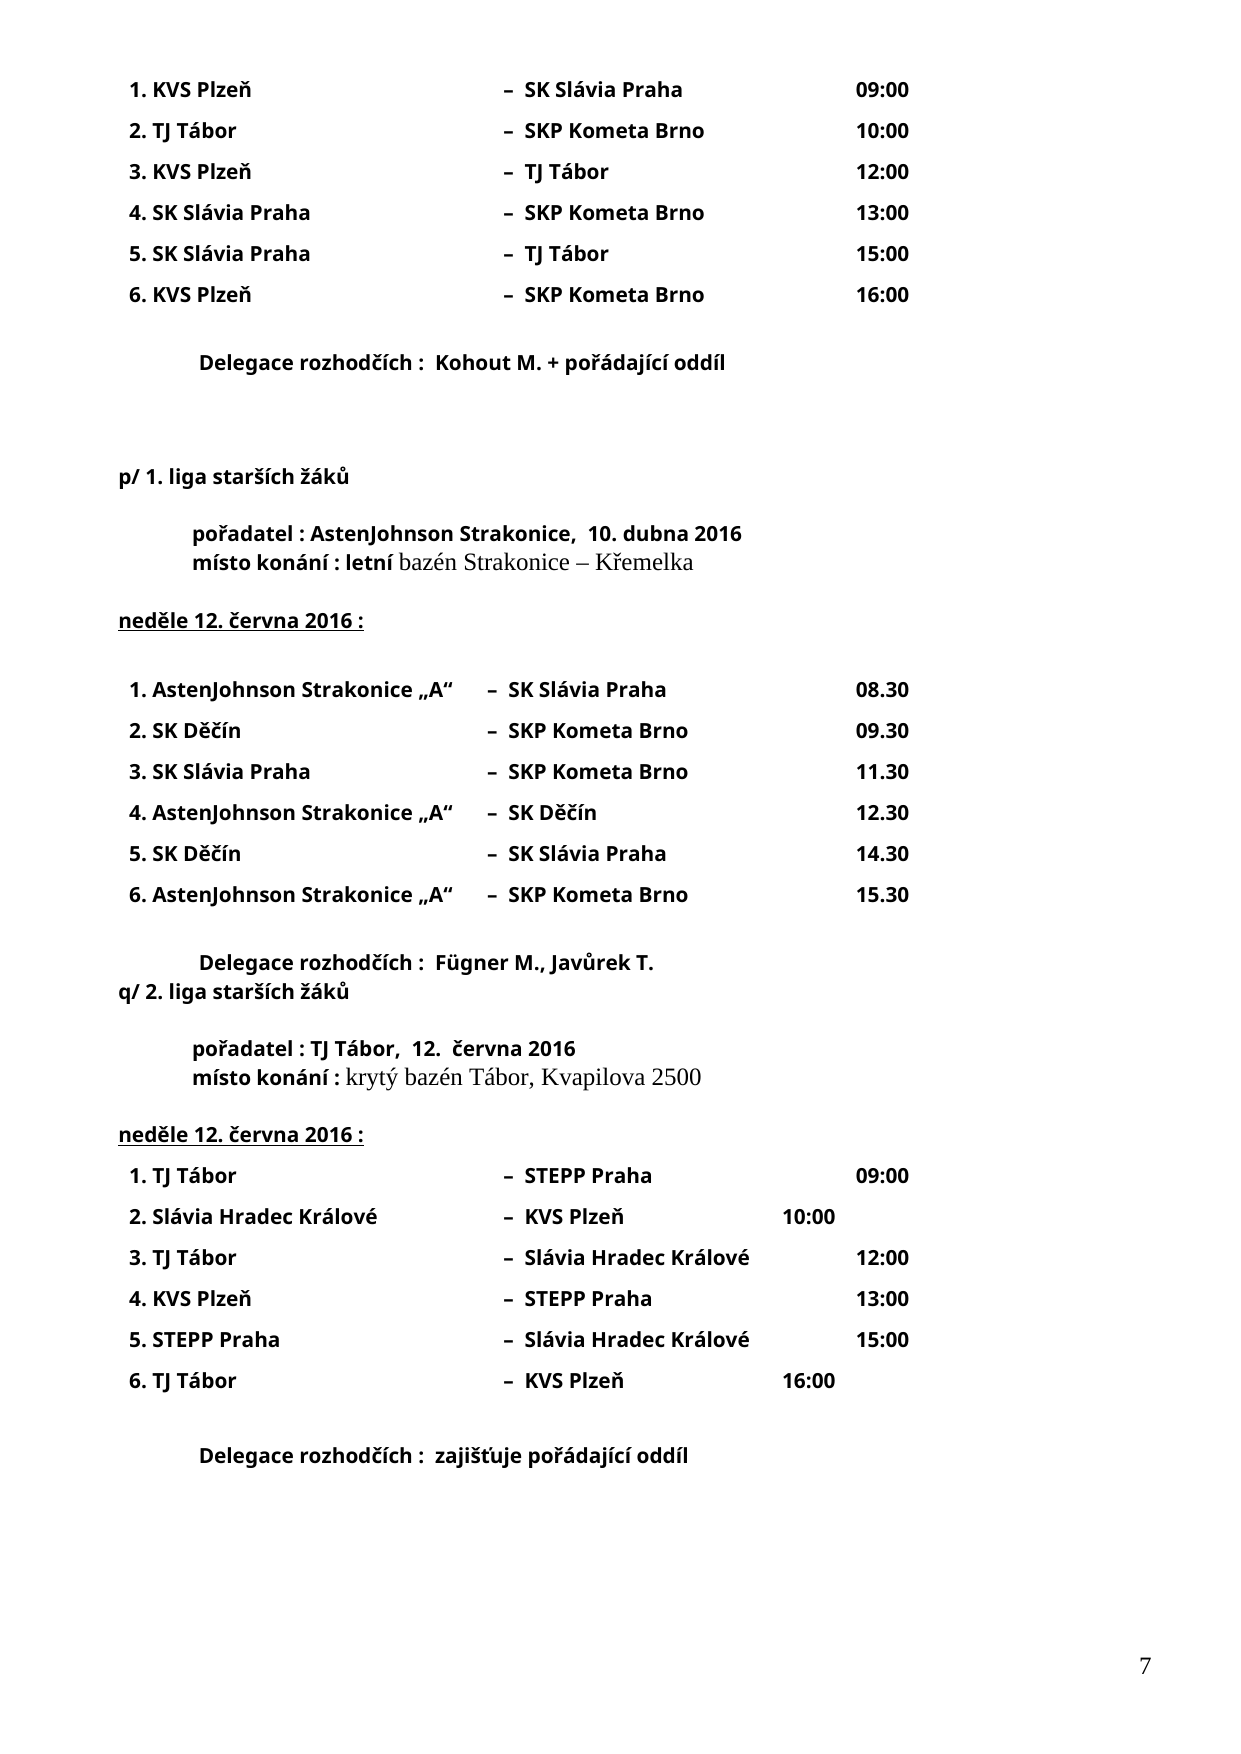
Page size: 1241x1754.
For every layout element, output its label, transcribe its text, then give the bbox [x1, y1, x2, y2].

text místo konání : letní bazén Strakonice – Křemelka [118, 547, 1152, 577]
text 6. TJ Tábor – KVS Plzeň 16:00 [118, 1366, 1152, 1394]
text 2. TJ Tábor – SKP Kometa Brno 10:00 [118, 116, 1152, 144]
text 1. TJ Tábor – STEPP Praha 09:00 [118, 1161, 1152, 1190]
text pořadatel : AstenJohnson Strakonice, 10. dubna 2016 [118, 519, 1152, 547]
text místo konání : krytý bazén Tábor, Kvapilova 2500 [118, 1062, 1152, 1092]
text Delegace rozhodčích : Fügner M., Javůrek T. [118, 948, 1152, 977]
text q/ 2. liga starších žáků [118, 977, 1152, 1005]
text 4. KVS Plzeň – STEPP Praha 13:00 [118, 1284, 1152, 1313]
text 2. Slávia Hradec Králové – KVS Plzeň 10:00 [118, 1202, 1152, 1231]
text 1. AstenJohnson Strakonice „A“ – SK Slávia Praha 08.30 [118, 675, 1152, 703]
text Delegace rozhodčích : zajišťuje pořádající oddíl [118, 1441, 1152, 1470]
text 3. KVS Plzeň – TJ Tábor 12:00 [118, 157, 1152, 185]
text Delegace rozhodčích : Kohout M. + pořádající oddíl [118, 348, 1152, 377]
text 5. STEPP Praha – Slávia Hradec Králové 15:00 [118, 1325, 1152, 1354]
text 2. SK Děčín – SKP Kometa Brno 09.30 [118, 716, 1152, 744]
text 5. SK Slávia Praha – TJ Tábor 15:00 [118, 239, 1152, 267]
text 1. KVS Plzeň – SK Slávia Praha 09:00 [118, 75, 1152, 103]
text neděle 12. června 2016 : [118, 1121, 1152, 1149]
text p/ 1. liga starších žáků [118, 462, 1152, 491]
text 4. AstenJohnson Strakonice „A“ – SK Děčín 12.30 [118, 798, 1152, 826]
text 5. SK Děčín – SK Slávia Praha 14.30 [118, 839, 1152, 867]
text pořadatel : TJ Tábor, 12. června 2016 [118, 1034, 1152, 1062]
text 3. TJ Tábor – Slávia Hradec Králové 12:00 [118, 1243, 1152, 1272]
text 4. SK Slávia Praha – SKP Kometa Brno 13:00 [118, 198, 1152, 226]
text 3. SK Slávia Praha – SKP Kometa Brno 11.30 [118, 757, 1152, 785]
text 6. KVS Plzeň – SKP Kometa Brno 16:00 [118, 280, 1152, 308]
text 6. AstenJohnson Strakonice „A“ – SKP Kometa Brno 15.30 [118, 880, 1152, 908]
text neděle 12. června 2016 : [118, 606, 1152, 634]
